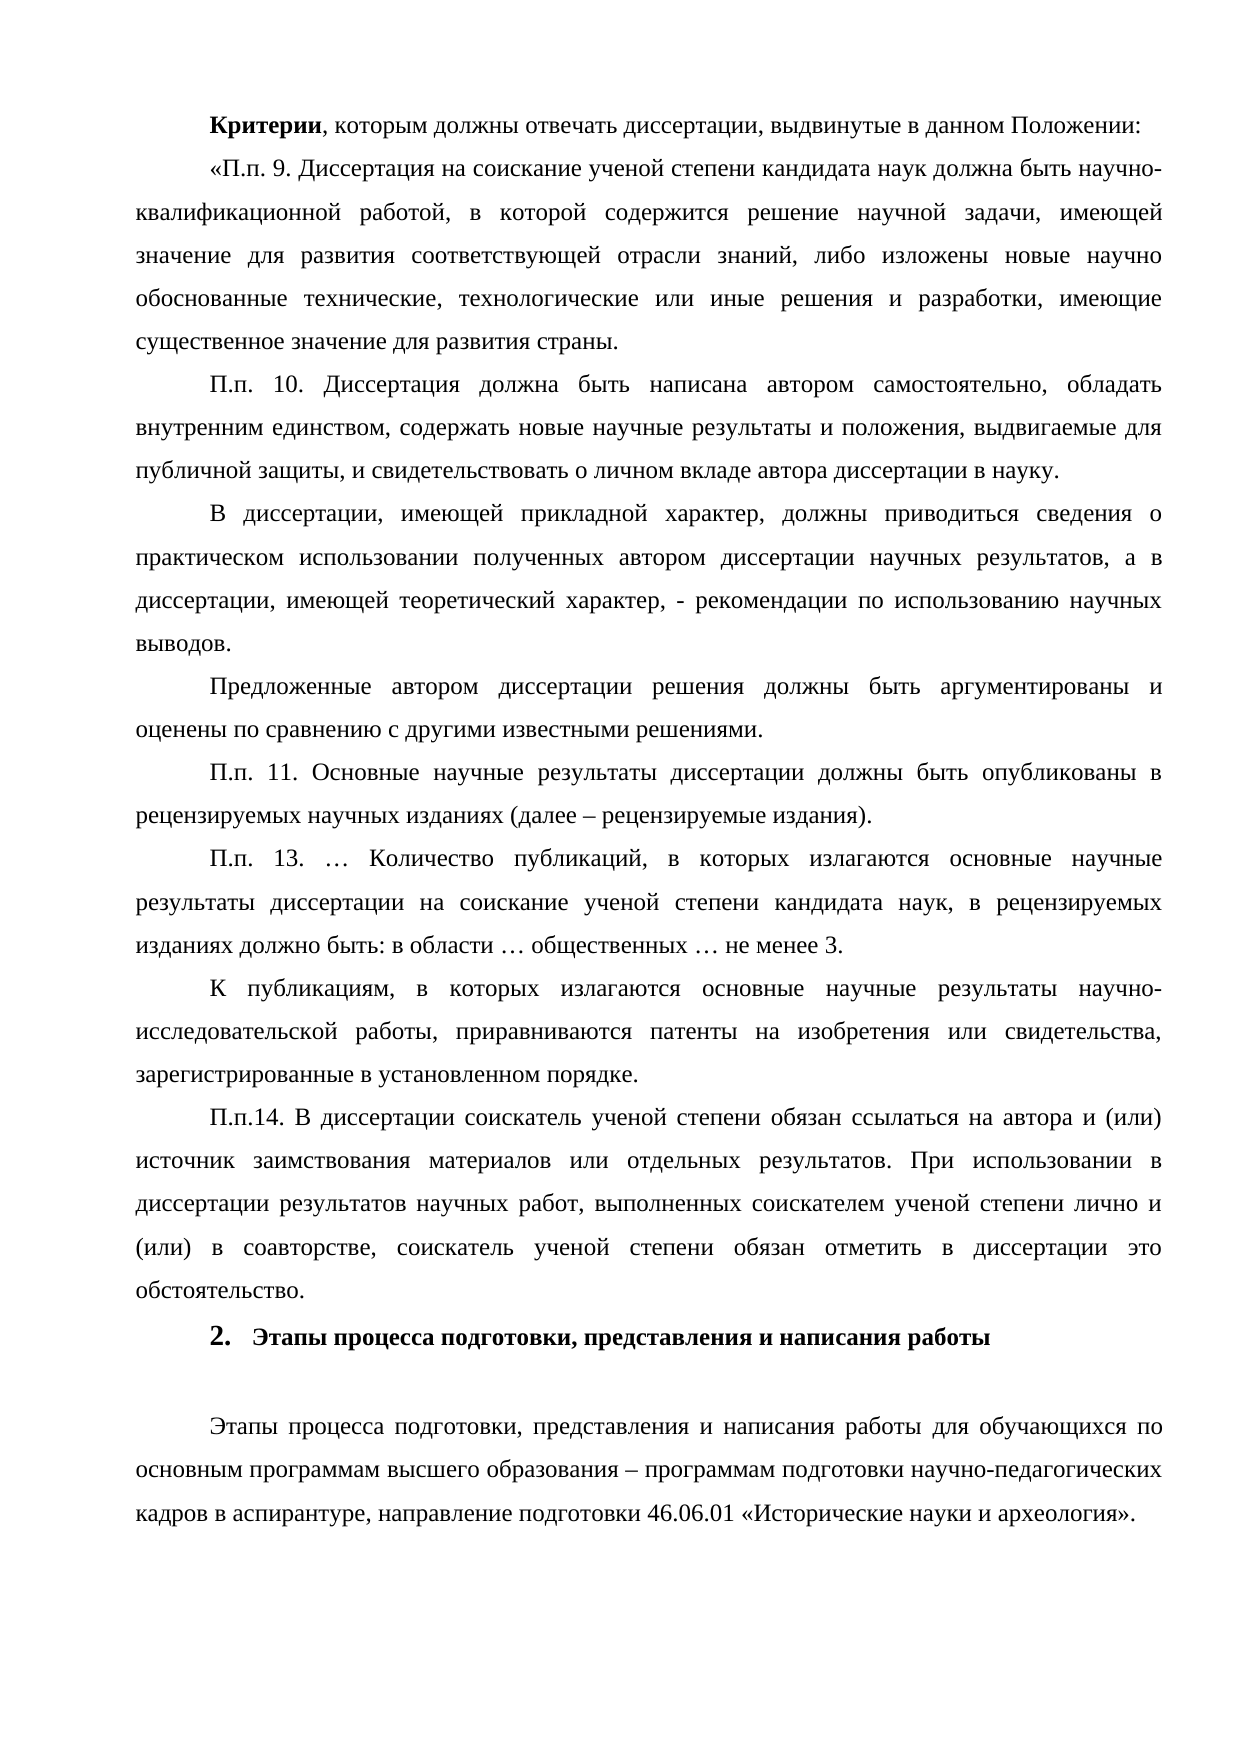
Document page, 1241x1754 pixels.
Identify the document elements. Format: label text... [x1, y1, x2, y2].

text К публикациям, в которых излагаются основные научные результаты научно-исследовательской работы, приравниваются патенты на изобретения или свидетельства, зарегистрированные в установленном порядке. [135, 973, 1163, 1088]
text Этапы процесса подготовки, представления и написания работы для обучающихся по основным программам высшего образования – программам подготовки научно-педагогических кадров в аспирантуре, направление подготовки 46.06.01 «Исторические науки и археология». [135, 1411, 1163, 1526]
text Критерии, которым должны отвечать диссертации, выдвинутые в данном Положении: [135, 110, 1163, 139]
text Предложенные автором диссертации решения должны быть аргументированы и оценены по сравнению с другими известными решениями. [135, 671, 1163, 743]
text В диссертации, имеющей прикладной характер, должны приводиться сведения о практическом использовании полученных автором диссертации научных результатов, а в диссертации, имеющей теоретический характер, - рекомендации по использованию научных выводов. [135, 498, 1163, 657]
text П.п. 11. Основные научные результаты диссертации должны быть опубликованы в рецензируемых научных изданиях (далее – рецензируемые издания). [135, 757, 1163, 829]
text П.п.14. В диссертации соискатель ученой степени обязан ссылаться на автора и (или) источник заимствования материалов или отдельных результатов. При использовании в диссертации результатов научных работ, выполненных соискателем ученой степени лично и (или) в соавторстве, соискатель ученой степени обязан отметить в диссертации это обстоятельство. [135, 1102, 1163, 1303]
subtitle Этапы процесса подготовки, представления и написания работы [135, 1318, 1163, 1351]
text П.п. 10. Диссертация должна быть написана автором самостоятельно, обладать внутренним единством, содержать новые научные результаты и положения, выдвигаемые для публичной защиты, и свидетельствовать о личном вкладе автора диссертации в науку. [135, 369, 1163, 484]
text «П.п. 9. Диссертация на соискание ученой степени кандидата наук должна быть научно-квалификационной работой, в которой содержится решение научной задачи, имеющей значение для развития соответствующей отрасли знаний, либо изложены новые научно обоснованные технические, технологические или иные решения и разработки, имеющие существенное значение для развития страны. [135, 153, 1163, 355]
text П.п. 13. … Количество публикаций, в которых излагаются основные научные результаты диссертации на соискание ученой степени кандидата наук, в рецензируемых изданиях должно быть: в области … общественных … не менее 3. [135, 843, 1163, 958]
